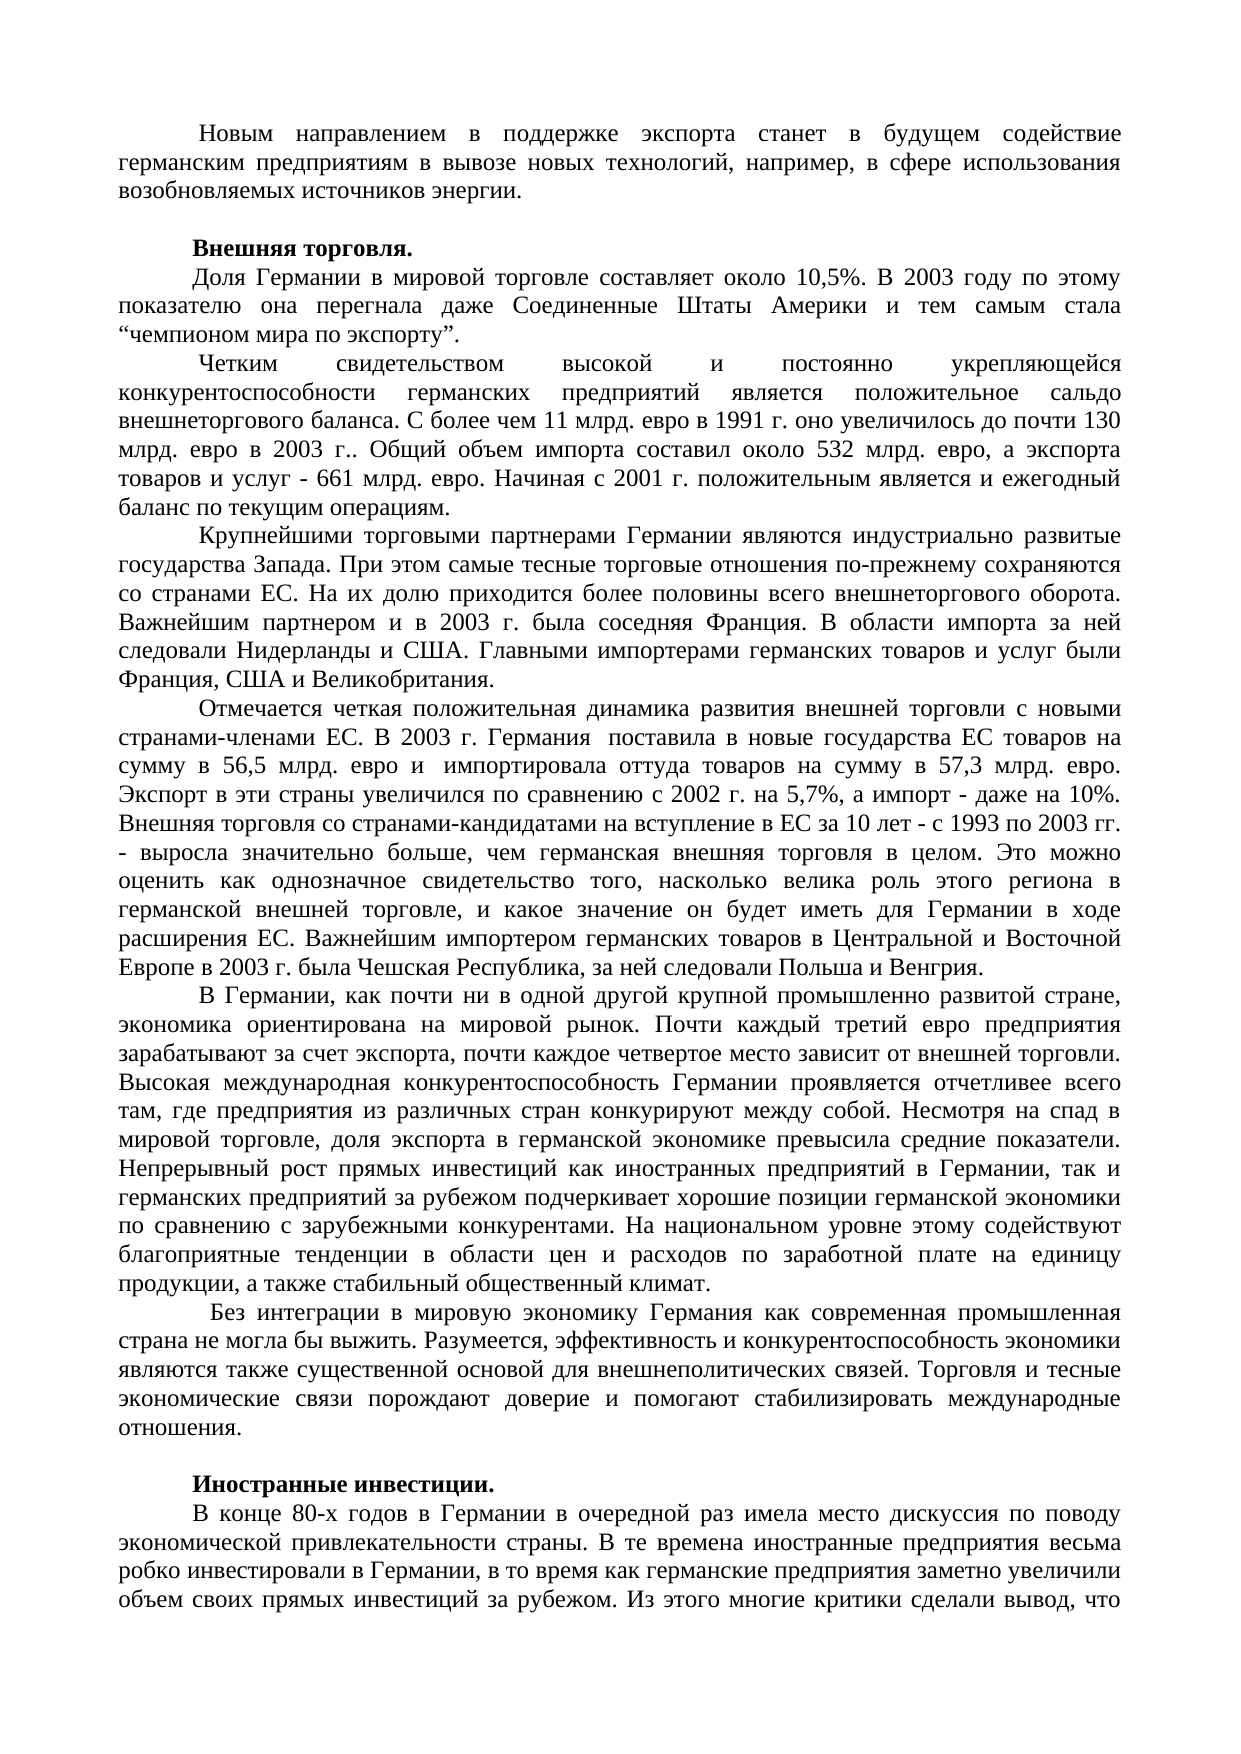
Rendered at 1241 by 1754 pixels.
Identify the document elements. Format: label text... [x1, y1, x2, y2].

text Четким свидетельством высокой и постоянно укрепляющейся конкурентоспособности германских предприятий является положительное сальдо внешнеторгового баланса. С более чем 11 млрд. евро в 1991 г. оно увеличилось до почти 130 млрд. евро в 2003 г.. Общий объем импорта составил около 532 млрд. евро, а экспорта товаров и услуг - 661 млрд. евро. Начиная с 2001 г. положительным является и ежегодный баланс по текущим операциям. [118, 348, 1122, 521]
text Иностранные инвестиции. [118, 1469, 1122, 1498]
text Без интеграции в мировую экономику Германия как современная промышленная страна не могла бы выжить. Разумеется, эффективность и конкурентоспособность экономики являются также существенной основой для внешнеполитических связей. Торговля и тесные экономические связи порождают доверие и помогают стабилизировать международные отношения. [118, 1297, 1122, 1441]
text Доля Германии в мировой торговле составляет около 10,5%. В 2003 году по этому показателю она перегнала даже Соединенные Штаты Америки и тем самым стала “чемпионом мира по экспорту”. [118, 262, 1122, 348]
text В Германии, как почти ни в одной другой крупной промышленно развитой стране, экономика ориентирована на мировой рынок. Почти каждый третий евро предприятия зарабатывают за счет экспорта, почти каждое четвертое место зависит от внешней торговли. Высокая международная конкурентоспособность Германии проявляется отчетливее всего там, где предприятия из различных стран конкурируют между собой. Несмотря на спад в мировой торговле, доля экспорта в германской экономике превысила средние показатели. Непрерывный рост прямых инвестиций как иностранных предприятий в Германии, так и германских предприятий за рубежом подчеркивает хорошие позиции германской экономики по сравнению с зарубежными конкурентами. На национальном уровне этому содействуют благоприятные тенденции в области цен и расходов по заработной плате на единицу продукции, а также стабильный общественный климат. [118, 981, 1122, 1297]
text Внешняя торговля. [118, 233, 1122, 262]
text Отмечается четкая положительная динамика развития внешней торговли с новыми странами-членами ЕС. В 2003 г. Германия поставила в новые государства ЕС товаров на сумму в 56,5 млрд. евро и импортировала оттуда товаров на сумму в 57,3 млрд. евро. Экспорт в эти страны увеличился по сравнению с 2002 г. на 5,7%, а импорт - даже на 10%. Внешняя торговля со странами-кандидатами на вступление в ЕС за 10 лет - с 1993 по 2003 гг. - выросла значительно больше, чем германская внешняя торговля в целом. Это можно оценить как однозначное свидетельство того, насколько велика роль этого региона в германской внешней торговле, и какое значение он будет иметь для Германии в ходе расширения ЕС. Важнейшим импортером германских товаров в Центральной и Восточной Европе в 2003 г. была Чешская Республика, за ней следовали Польша и Венгрия. [118, 693, 1122, 981]
text Новым направлением в поддержке экспорта станет в будущем содействие германским предприятиям в вывозе новых технологий, например, в сфере использования возобновляемых источников энергии. [118, 118, 1122, 204]
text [118, 1498, 1122, 1613]
text Крупнейшими торговыми партнерами Германии являются индустриально развитые государства Запада. При этом самые тесные торговые отношения по-прежнему сохраняются со странами ЕС. На их долю приходится более половины всего внешнеторгового оборота. Важнейшим партнером и в 2003 г. была соседняя Франция. В области импорта за ней следовали Нидерланды и США. Главными импортерами германских товаров и услуг были Франция, США и Великобритания. [118, 521, 1122, 693]
